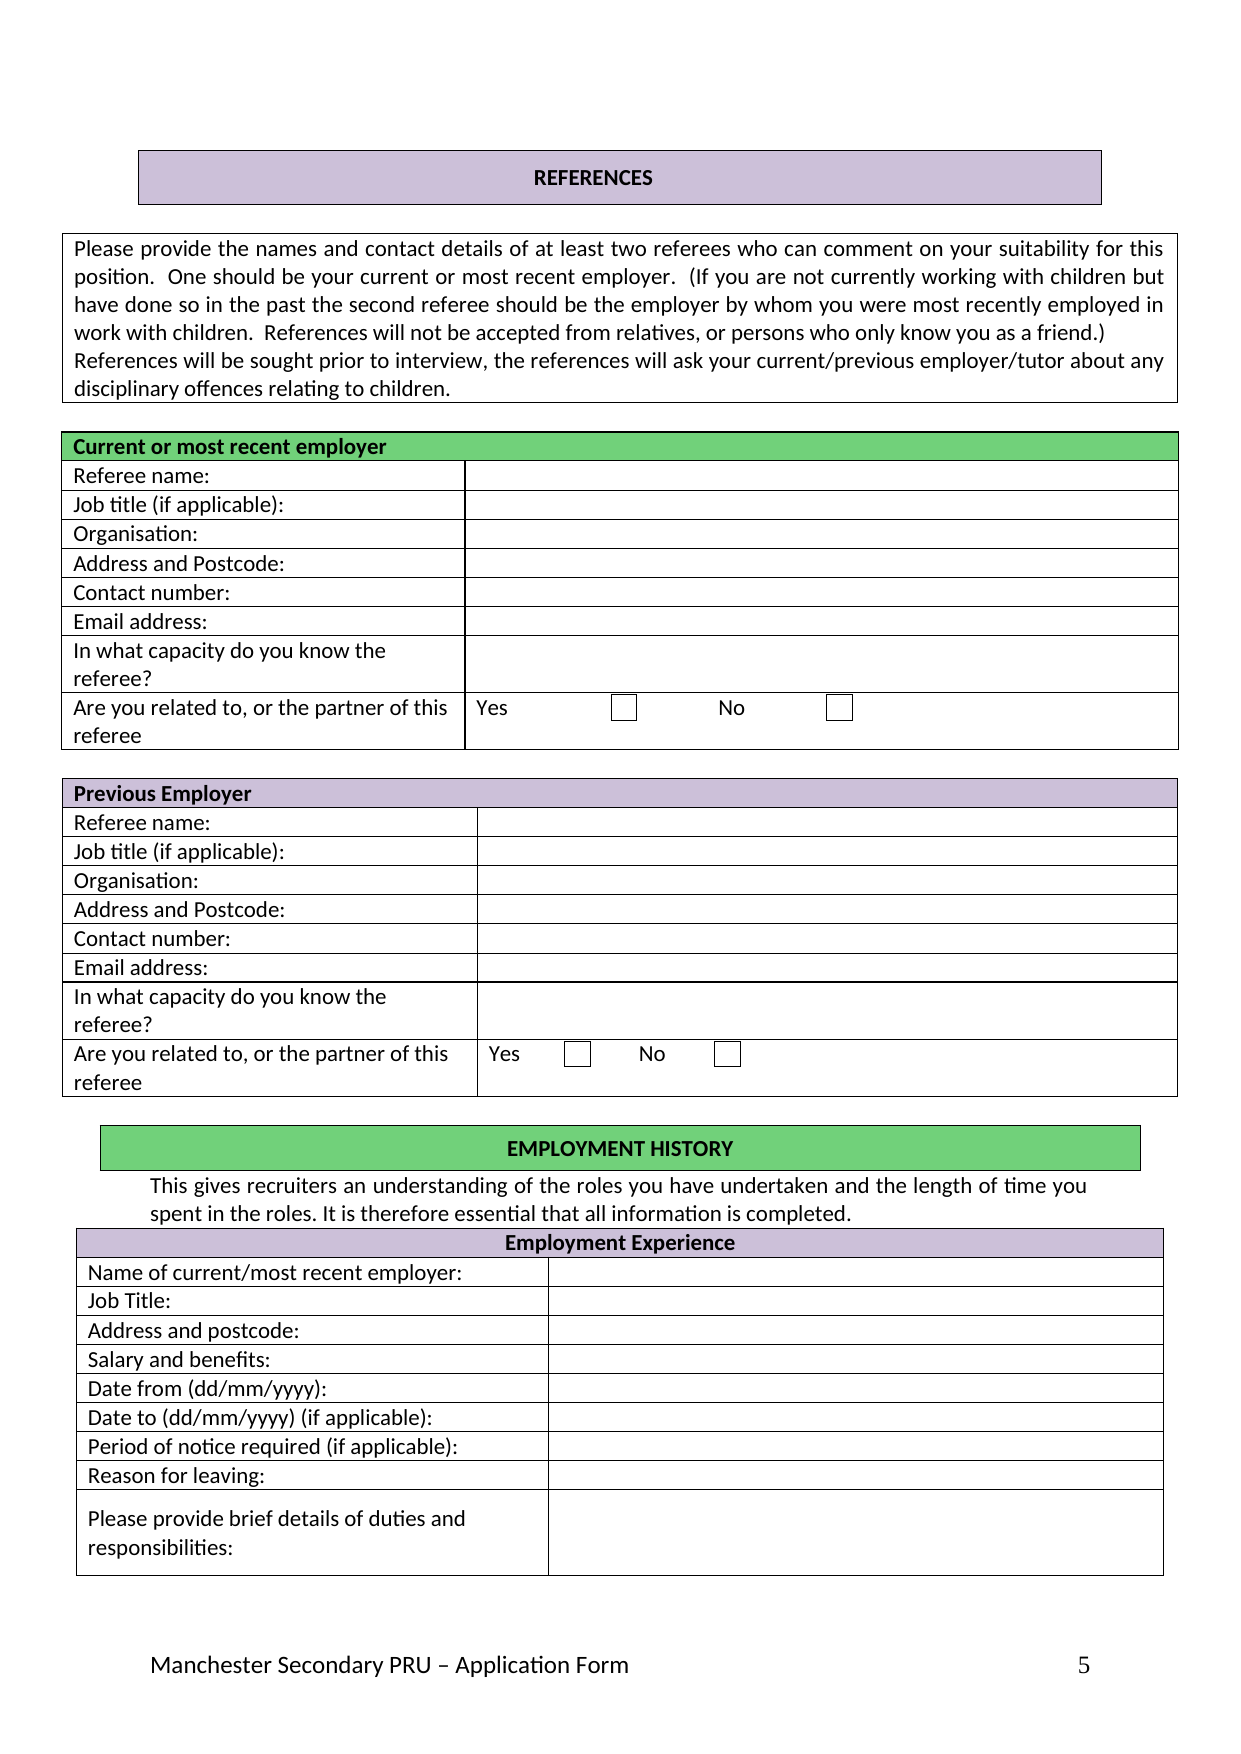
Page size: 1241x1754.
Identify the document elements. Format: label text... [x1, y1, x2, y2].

table_header EMPLOYMENT HISTORY [101, 1126, 1140, 1170]
table_cell [466, 578, 1178, 606]
table_cell [549, 1432, 1163, 1460]
table_cell [466, 607, 1178, 635]
table_cell Organisation: [62, 520, 464, 548]
table_cell Yes No [478, 1040, 1177, 1096]
table_cell [466, 520, 1178, 548]
table_cell Contact number: [62, 578, 464, 606]
table_cell [478, 895, 1177, 923]
text This gives recruiters an understanding of the roles you have undertaken and the length of time you spent in the roles. It is therefore essential that all information is completed. [150, 1171, 1090, 1227]
table_cell Job title (if applicable): [62, 491, 464, 518]
table_cell Date from (dd/mm/yyyy): [77, 1374, 548, 1402]
table_cell [549, 1258, 1163, 1286]
table_cell [466, 636, 1178, 692]
table_cell Referee name: [62, 461, 464, 489]
table_cell [478, 983, 1177, 1038]
table_cell [549, 1345, 1163, 1373]
table_cell Date to (dd/mm/yyyy) (if applicable): [77, 1403, 548, 1431]
table_cell Address and Postcode: [62, 549, 464, 577]
table_cell [478, 924, 1177, 952]
table_cell Job title (if applicable): [63, 837, 477, 865]
table_cell Salary and benefits: [77, 1345, 548, 1373]
table_header Current or most recent employer [62, 433, 1178, 460]
table_cell Are you related to, or the partner of this referee [63, 1040, 477, 1096]
table_cell Referee name: [63, 808, 477, 836]
table_cell In what capacity do you know the referee? [62, 636, 464, 692]
table_cell [478, 954, 1177, 981]
table_header Previous Employer [63, 779, 1177, 807]
table_cell Period of notice required (if applicable): [77, 1432, 548, 1460]
table_cell Yes No [466, 693, 1178, 749]
table_cell [549, 1316, 1163, 1344]
table_cell Job Title: [77, 1287, 548, 1315]
table_cell [466, 461, 1178, 489]
table_header Employment Experience [77, 1229, 1163, 1257]
table_cell Organisation: [63, 866, 477, 894]
table_header REFERENCES [139, 151, 1101, 204]
table_cell In what capacity do you know the referee? [63, 983, 477, 1038]
table_cell [549, 1490, 1163, 1575]
table_cell Please provide brief details of duties and responsibilities: [77, 1490, 548, 1575]
table_cell Name of current/most recent employer: [77, 1258, 548, 1286]
table_cell Email address: [63, 954, 477, 981]
table_cell [478, 837, 1177, 865]
table_cell Are you related to, or the partner of this referee [62, 693, 464, 749]
table_cell [466, 491, 1178, 518]
table_cell [478, 866, 1177, 894]
table_cell [466, 549, 1178, 577]
table_cell [478, 808, 1177, 836]
table_cell [549, 1461, 1163, 1489]
table_cell [549, 1287, 1163, 1315]
table_cell Address and postcode: [77, 1316, 548, 1344]
table_header Please provide the names and contact details of at least two referees who can comment on your suitability for this position. One should be your current or most recent employer. (If you are not currently working with children but have done so in the past the second referee should be the employer by whom you were most recently employed in work with children. References will not be accepted from relatives, or persons who only know you as a friend.) References will be sought prior to interview, the references will ask your current/previous employer/tutor about any disciplinary offences relating to children. [63, 234, 1177, 402]
table_cell Contact number: [63, 924, 477, 952]
table_cell [549, 1374, 1163, 1402]
table_cell Reason for leaving: [77, 1461, 548, 1489]
table_cell Address and Postcode: [63, 895, 477, 923]
table_cell Email address: [62, 607, 464, 635]
table_cell [549, 1403, 1163, 1431]
